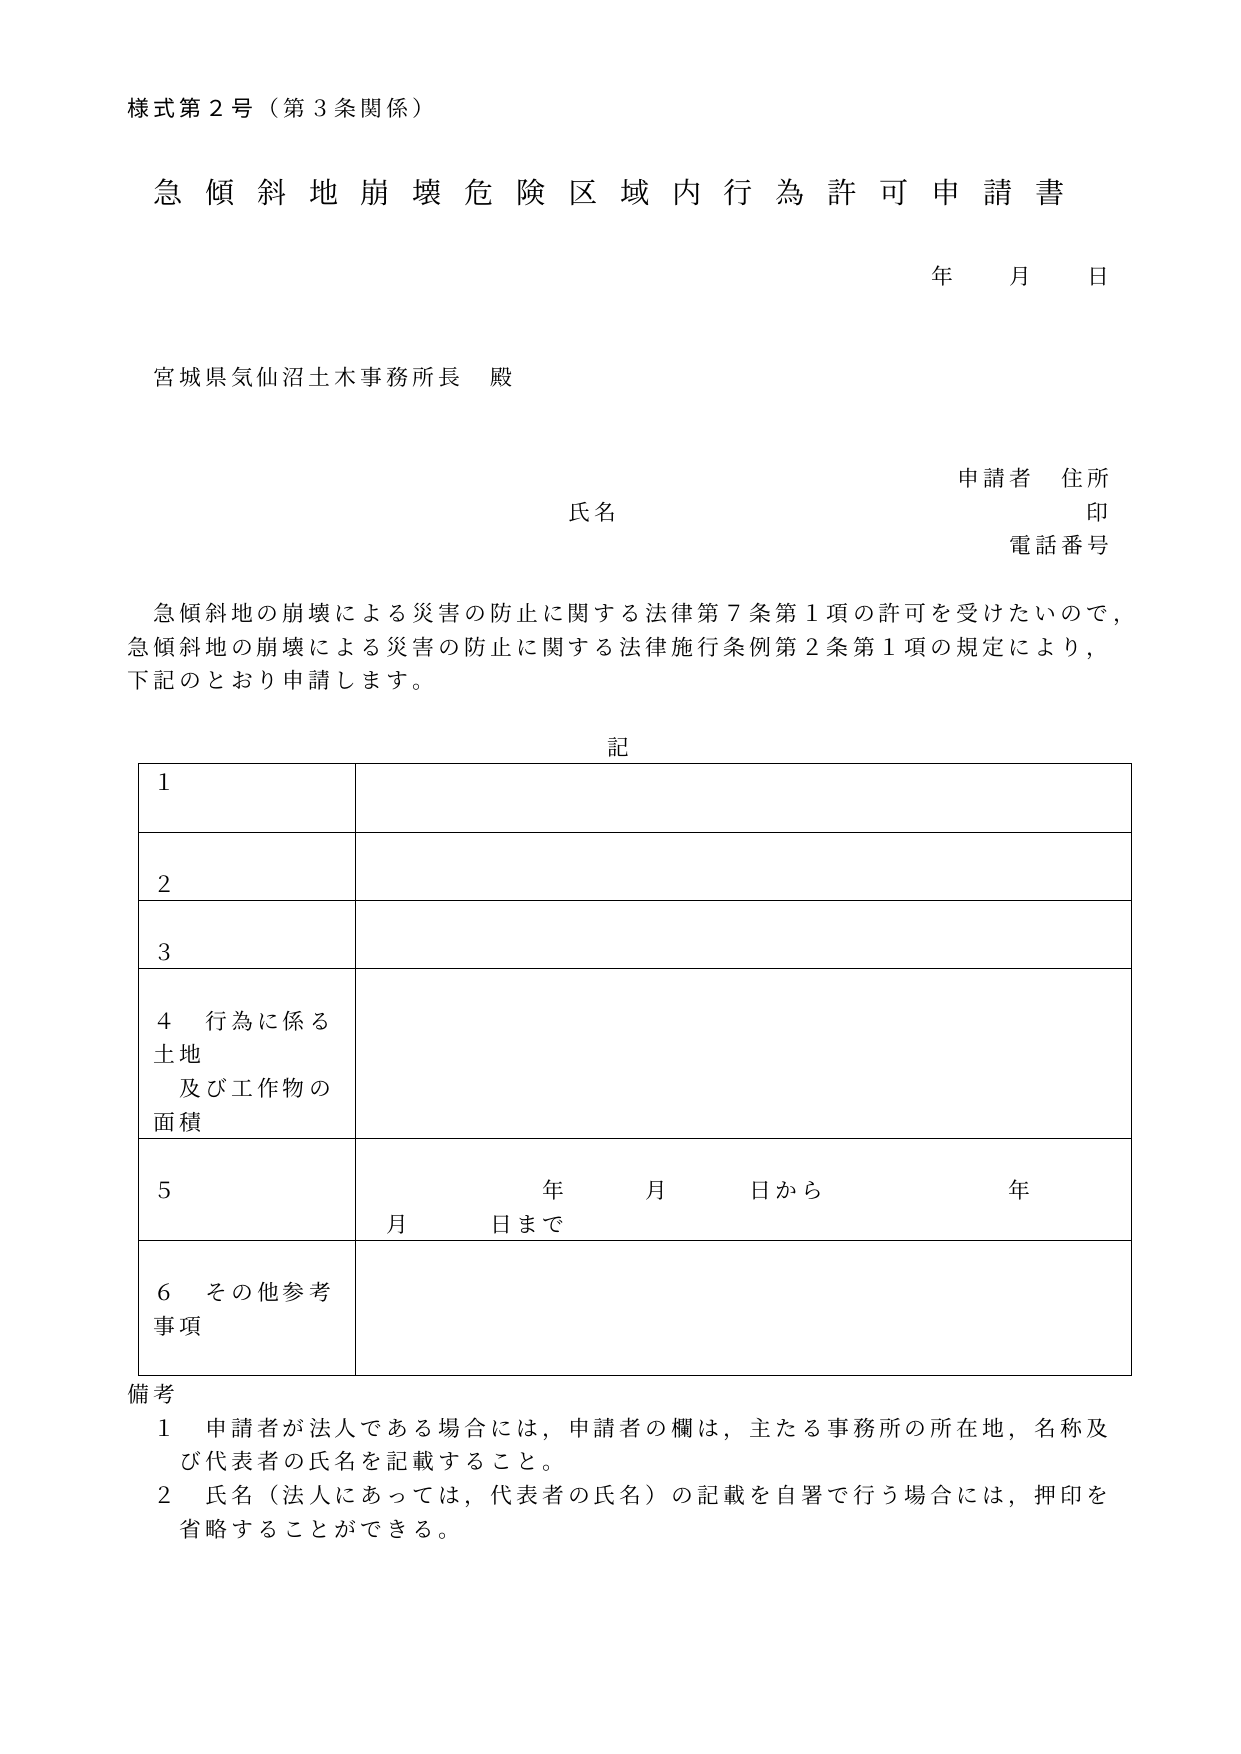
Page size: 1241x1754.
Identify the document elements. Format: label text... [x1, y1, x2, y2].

text 記 [127, 729, 1113, 763]
table_cell [356, 1241, 1131, 1375]
table_cell 年 月 日から 年 月 日まで [356, 1139, 1131, 1239]
table_header [356, 764, 1131, 832]
table_header １ [139, 764, 355, 832]
table_cell ６ その他参考事項 [139, 1241, 355, 1375]
table_cell [356, 969, 1131, 1137]
text 年 月 日 [127, 258, 1113, 292]
text 宮城県気仙沼土木事務所長 殿 [127, 359, 1113, 393]
text ２ 氏名（法人にあっては，代表者の氏名）の記載を自署で行う場合には，押印を省略することができる。 [150, 1477, 1113, 1544]
text 申請者 住所 [127, 460, 1113, 494]
table_cell ５ [139, 1139, 355, 1239]
table_cell ３ [139, 901, 355, 968]
text 電話番号 [127, 528, 1113, 561]
text 急傾斜地崩壊危険区域内行為許可申請書 [127, 158, 1113, 225]
table_cell ４ 行為に係る土地 及び工作物の面積 [139, 969, 355, 1137]
text １ 申請者が法人である場合には，申請者の欄は，主たる事務所の所在地，名称及び代表者の氏名を記載すること。 [150, 1410, 1113, 1477]
text 様式第２号（第３条関係） [127, 90, 1113, 124]
text 備考 [127, 1376, 1113, 1410]
table_cell [356, 833, 1131, 900]
table_cell ２ [139, 833, 355, 900]
text 氏名 印 [127, 494, 1113, 528]
table_cell [356, 901, 1131, 968]
text 急傾斜地の崩壊による災害の防止に関する法律第７条第１項の許可を受けたいので，急傾斜地の崩壊による災害の防止に関する法律施行条例第２条第１項の規定により，下記のとおり申請します。 [127, 595, 1113, 696]
